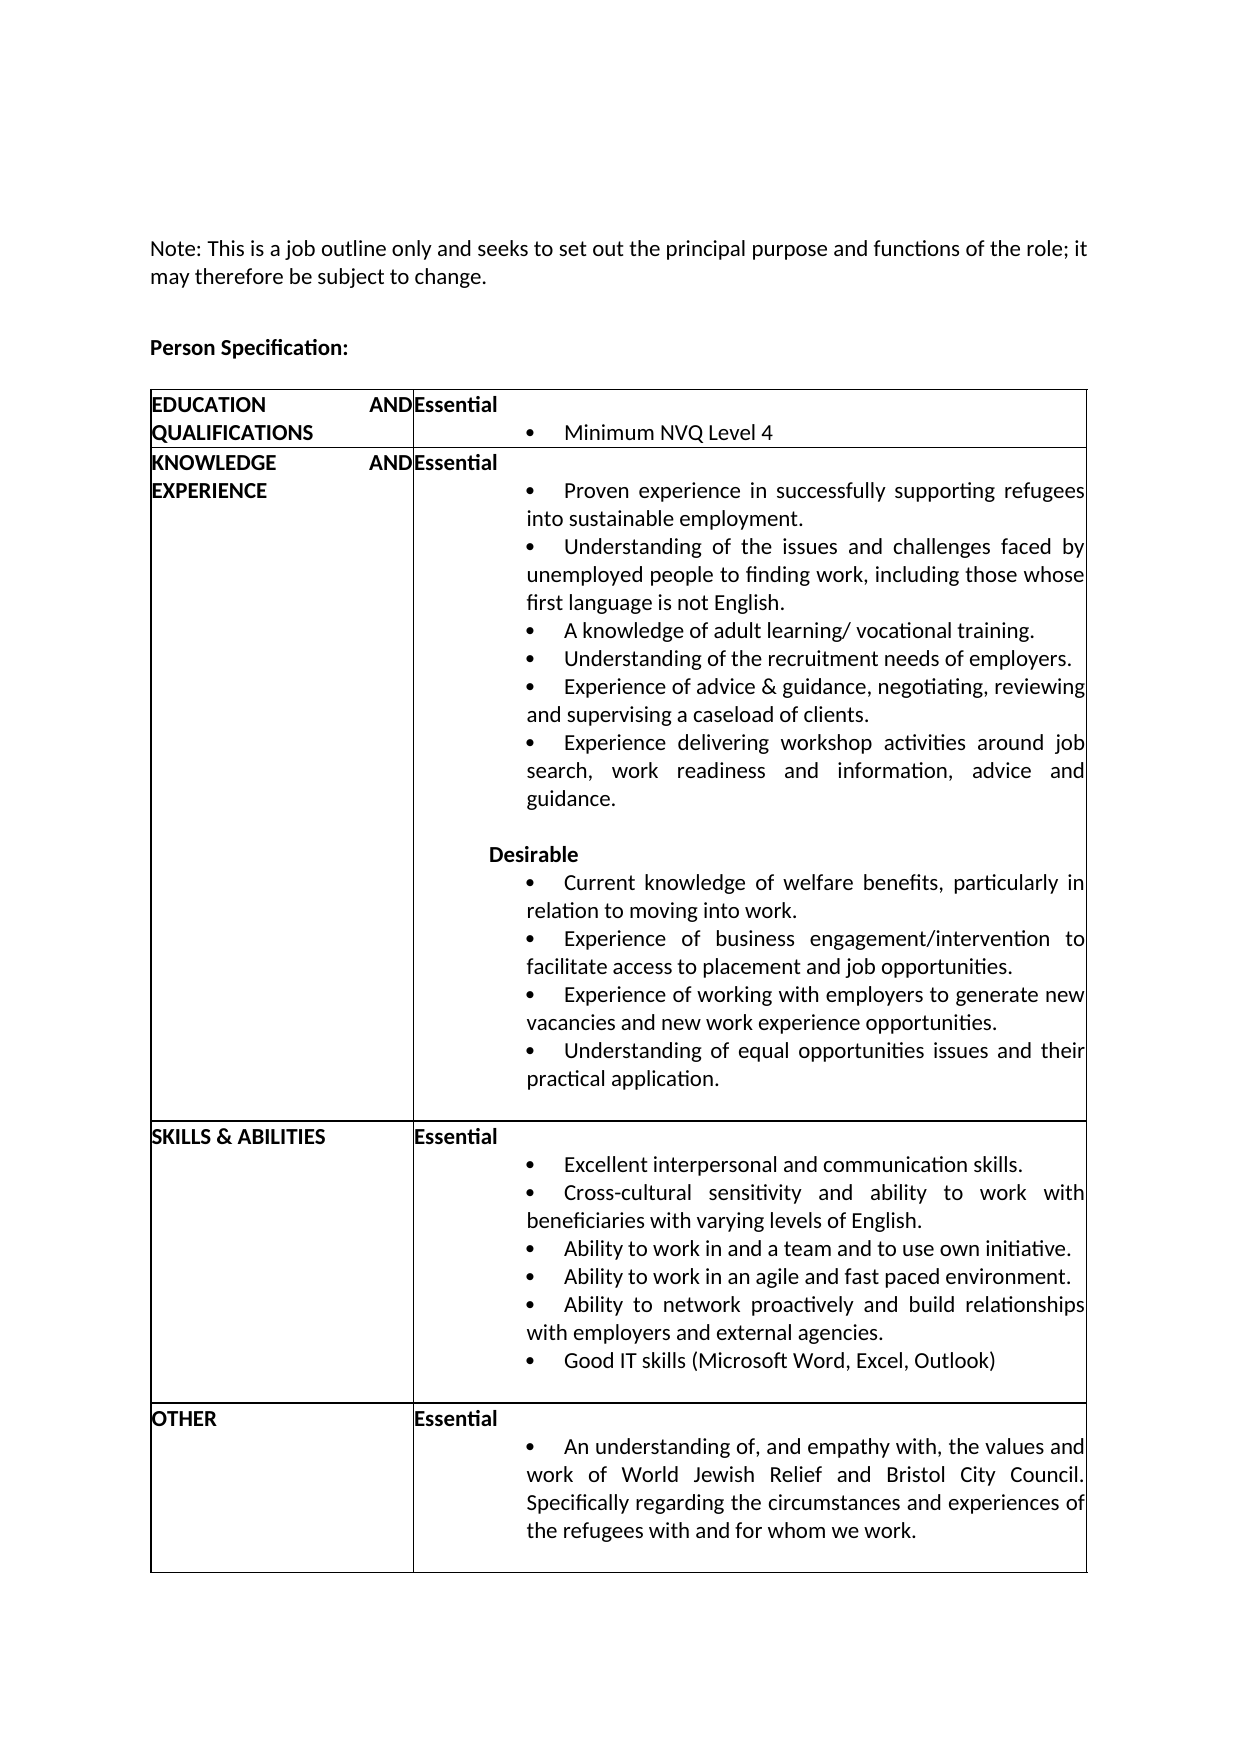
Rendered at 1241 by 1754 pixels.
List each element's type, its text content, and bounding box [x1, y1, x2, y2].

table_header Essential Minimum NVQ Level 4 [414, 390, 1086, 446]
table_cell KNOWLEDGE AND EXPERIENCE [152, 448, 413, 1120]
table_header EDUCATION AND QUALIFICATIONS [152, 390, 413, 446]
text Note: This is a job outline only and seeks to set out the principal purpose and functions of the role; it may therefore be subject to change. [150, 234, 1090, 290]
table_cell SKILLS & ABILITIES [152, 1122, 413, 1402]
table_cell Essential An understanding of, and empathy with, the values and work of World Jewish Relief and Bristol City Council. Specifically regarding the circumstances and experiences of the refugees with and for whom we work. [414, 1404, 1086, 1572]
table_cell OTHER [152, 1404, 413, 1572]
table_cell Essential Excellent interpersonal and communication skills. Cross-cultural sensitivity and ability to work with beneficiaries with varying levels of English. Ability to work in and a team and to use own initiative. Ability to work in an agile and fast paced environment. Ability to network proactively and build relationships with employers and external agencies. Good IT skills (Microsoft Word, Excel, Outlook) [414, 1122, 1086, 1402]
table_cell Essential Proven experience in successfully supporting refugees into sustainable employment. Understanding of the issues and challenges faced by unemployed people to finding work, including those whose first language is not English. A knowledge of adult learning/ vocational training. Understanding of the recruitment needs of employers. Experience of advice & guidance, negotiating, reviewing and supervising a caseload of clients. Experience delivering workshop activities around job search, work readiness and information, advice and guidance. Desirable Current knowledge of welfare benefits, particularly in relation to moving into work. Experience of business engagement/intervention to facilitate access to placement and job opportunities. Experience of working with employers to generate new vacancies and new work experience opportunities. Understanding of equal opportunities issues and their practical application. [414, 448, 1086, 1120]
text Person Specification: [150, 333, 1090, 361]
